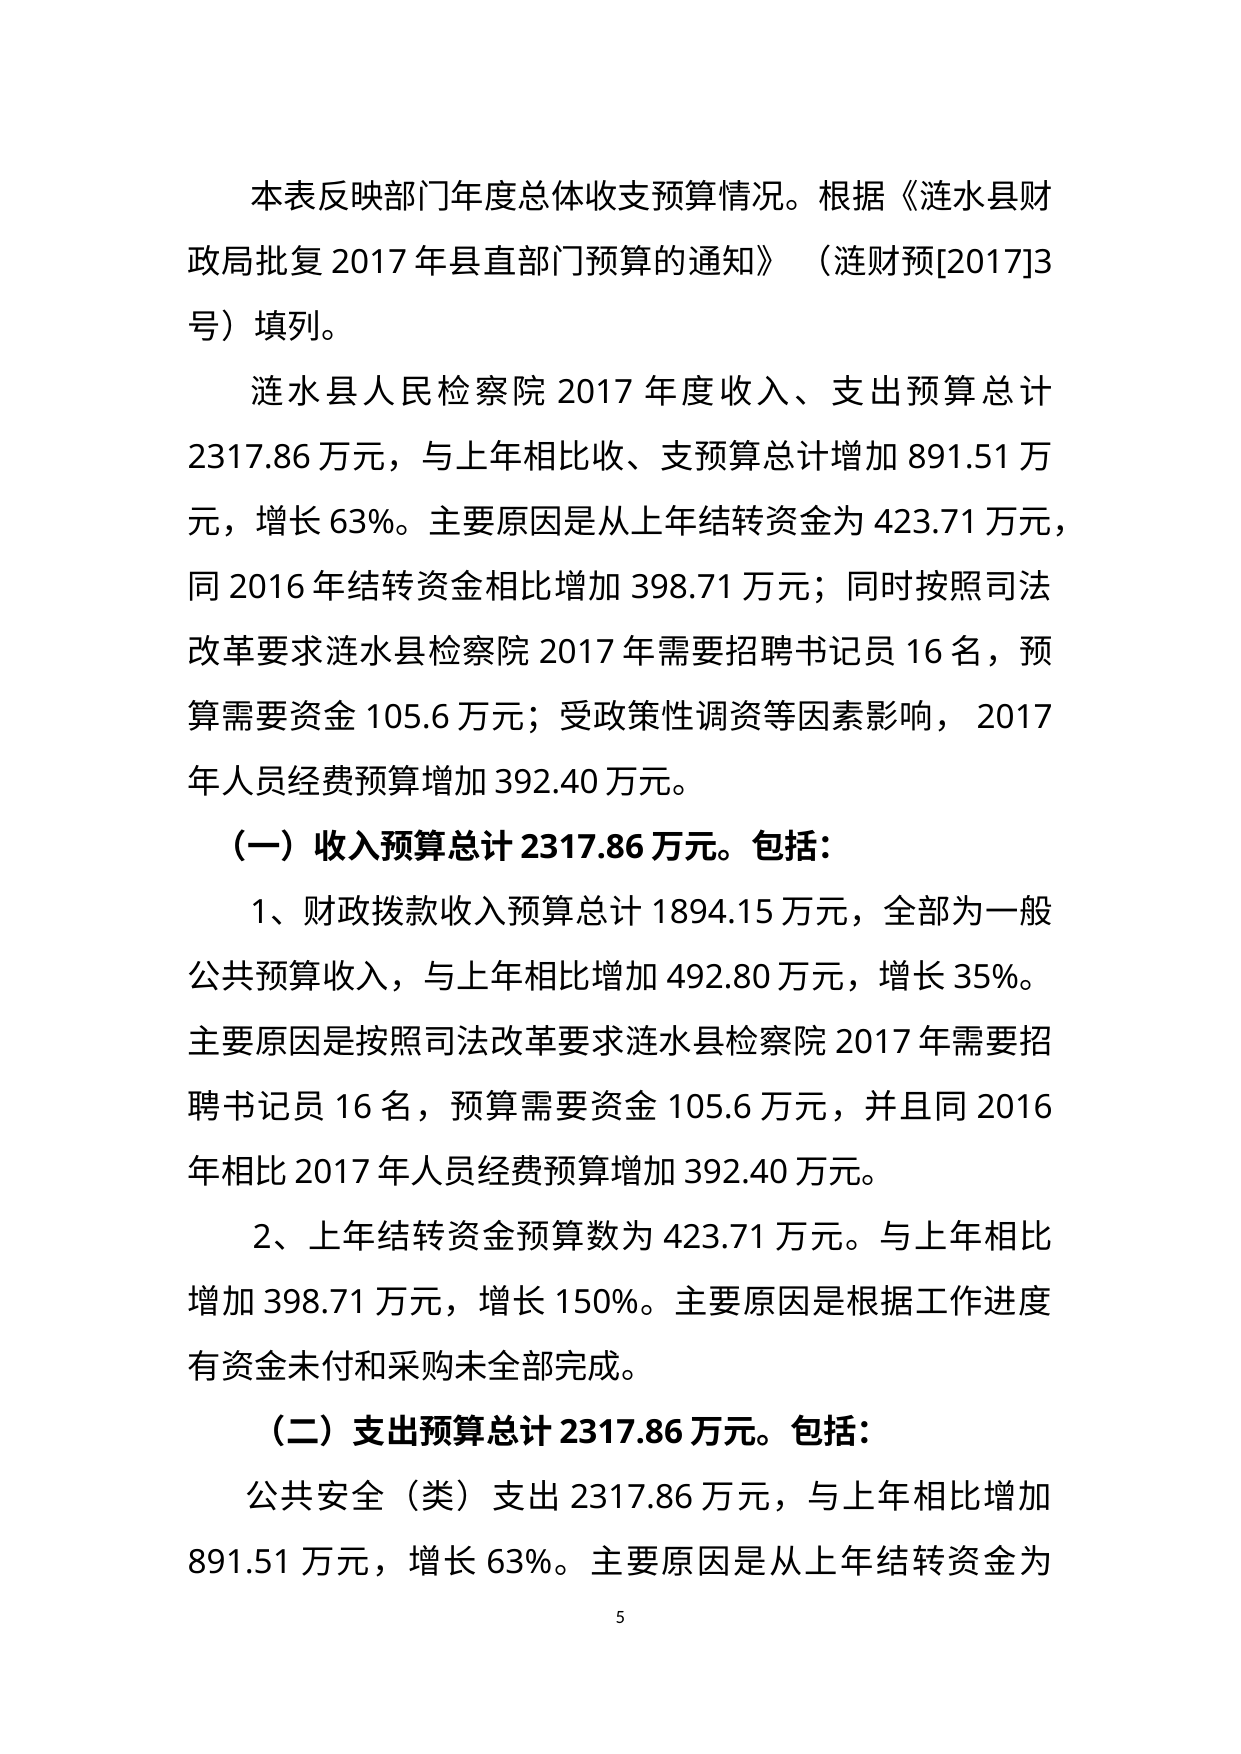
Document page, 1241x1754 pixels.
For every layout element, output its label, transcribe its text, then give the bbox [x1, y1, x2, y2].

text （一）收入预算总计2317.86万元。包括： [187, 812, 1053, 877]
text 1、财政拨款收入预算总计1894.15万元，全部为一般公共预算收入，与上年相比增加492.80万元，增长35%。主要原因是按照司法改革要求涟水县检察院2017年需要招聘书记员16名，预算需要资金105.6万元，并且同2016年相比2017年人员经费预算增加392.40万元。 [187, 877, 1053, 1202]
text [187, 1462, 1053, 1592]
text 2、上年结转资金预算数为423.71万元。与上年相比增加398.71万元，增长150%。主要原因是根据工作进度有资金未付和采购未全部完成。 [187, 1202, 1053, 1397]
text 本表反映部门年度总体收支预算情况。根据《涟水县财政局批复2017年县直部门预算的通知》 （涟财预[2017]3号）填列。 [187, 162, 1053, 357]
text 涟水县人民检察院2017年度收入、支出预算总计2317.86万元，与上年相比收、支预算总计增加891.51万元，增长63%。主要原因是从上年结转资金为423.71万元，同2016年结转资金相比增加398.71万元；同时按照司法改革要求涟水县检察院2017年需要招聘书记员16名，预算需要资金105.6万元；受政策性调资等因素影响， 2017年人员经费预算增加392.40万元。 [187, 357, 1053, 812]
text （二）支出预算总计2317.86万元。包括： [187, 1397, 1053, 1462]
